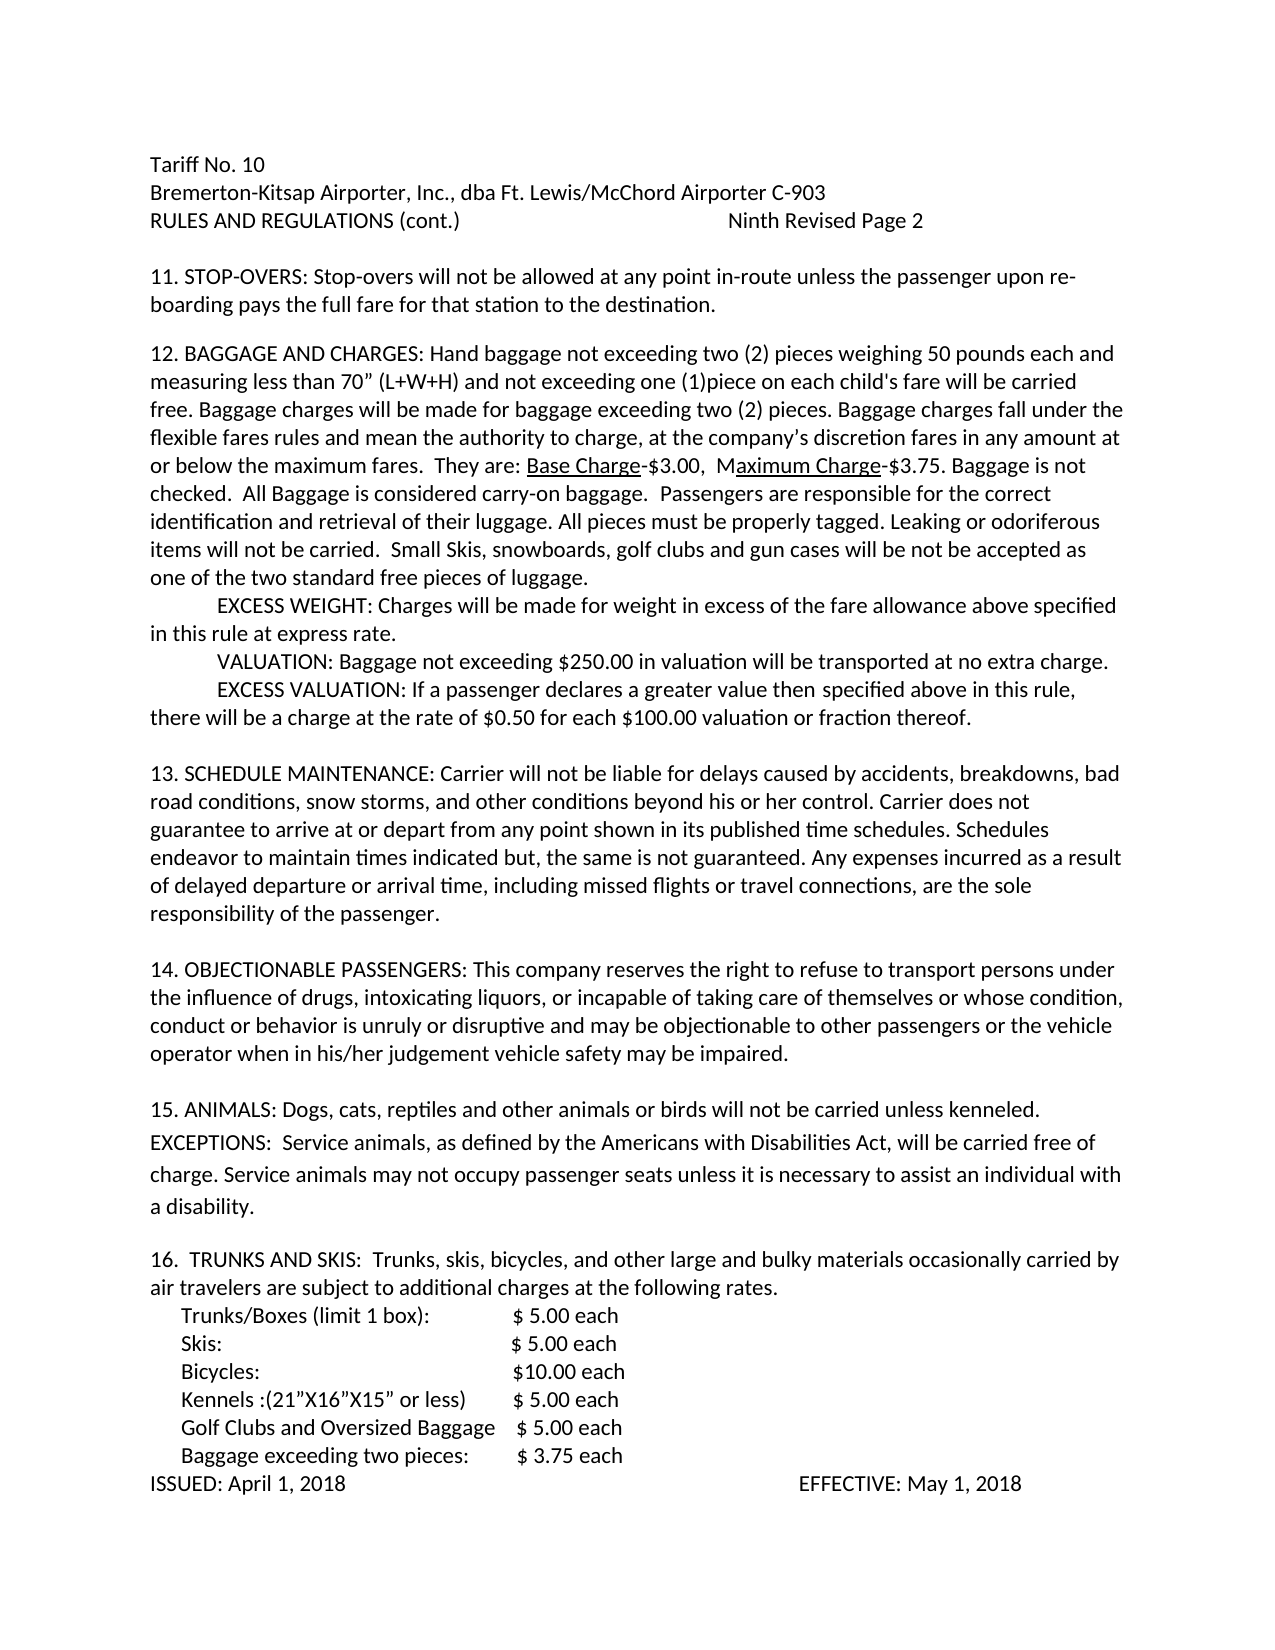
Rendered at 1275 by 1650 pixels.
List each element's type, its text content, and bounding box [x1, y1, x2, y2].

text Bicycles: $10.00 each [150, 1357, 1125, 1385]
text 13. SCHEDULE MAINTENANCE: Carrier will not be liable for delays caused by accidents, breakdowns, bad road conditions, snow storms, and other conditions beyond his or her control. Carrier does not guarantee to arrive at or depart from any point shown in its published time schedules. Schedules endeavor to maintain times indicated but, the same is not guaranteed. Any expenses incurred as a result of delayed departure or arrival time, including missed flights or travel connections, are the sole responsibility of the passenger. [150, 759, 1125, 927]
text Kennels :(21”X16”X15” or less) $ 5.00 each [150, 1385, 1125, 1413]
text Skis: $ 5.00 each [150, 1329, 1125, 1357]
text RULES AND REGULATIONS (cont.) Ninth Revised Page 2 [150, 206, 1125, 234]
text 11. STOP-OVERS: Stop-overs will not be allowed at any point in-route unless the passenger upon re-boarding pays the full fare for that station to the destination. [150, 262, 1125, 318]
text Baggage exceeding two pieces: $ 3.75 each [150, 1441, 1125, 1469]
text EXCESS WEIGHT: Charges will be made for weight in excess of the fare allowance above specified in this rule at express rate. [150, 591, 1125, 647]
text Trunks/Boxes (limit 1 box): $ 5.00 each [150, 1301, 1125, 1329]
text 15. ANIMALS: Dogs, cats, reptiles and other animals or birds will not be carried unless kenneled. EXCEPTIONS: Service animals, as defined by the Americans with Disabilities Act, will be carried free of charge. Service animals may not occupy passenger seats unless it is necessary to assist an individual with a disability. [150, 1096, 1125, 1220]
text 16. TRUNKS AND SKIS: Trunks, skis, bicycles, and other large and bulky materials occasionally carried by air travelers are subject to additional charges at the following rates. [150, 1245, 1125, 1301]
text VALUATION: Baggage not exceeding $250.00 in valuation will be transported at no extra charge. [150, 647, 1125, 675]
text Tariff No. 10 [150, 150, 1125, 178]
text 12. BAGGAGE AND CHARGES: Hand baggage not exceeding two (2) pieces weighing 50 pounds each and measuring less than 70” (L+W+H) and not exceeding one (1)piece on each child's fare will be carried free. Baggage charges will be made for baggage exceeding two (2) pieces. Baggage charges fall under the flexible fares rules and mean the authority to charge, at the company’s discretion fares in any amount at or below the maximum fares. They are: Base Charge-$3.00, Maximum Charge-$3.75. Baggage is not checked. All Baggage is considered carry-on baggage. Passengers are responsible for the correct identification and retrieval of their luggage. All pieces must be properly tagged. Leaking or odoriferous items will not be carried. Small Skis, snowboards, golf clubs and gun cases will be not be accepted as one of the two standard free pieces of luggage. [150, 339, 1125, 591]
text 14. OBJECTIONABLE PASSENGERS: This company reserves the right to refuse to transport persons under the influence of drugs, intoxicating liquors, or incapable of taking care of themselves or whose condition, conduct or behavior is unruly or disruptive and may be objectionable to other passengers or the vehicle operator when in his/her judgement vehicle safety may be impaired. [150, 955, 1125, 1067]
text Golf Clubs and Oversized Baggage $ 5.00 each [150, 1413, 1125, 1441]
text EXCESS VALUATION: If a passenger declares a greater value then specified above in this rule, there will be a charge at the rate of $0.50 for each $100.00 valuation or fraction thereof. [150, 675, 1125, 731]
text ISSUED: April 1, 2018 EFFECTIVE: May 1, 2018 [150, 1469, 1125, 1497]
text Bremerton-Kitsap Airporter, Inc., dba Ft. Lewis/McChord Airporter C-903 [150, 178, 1125, 206]
